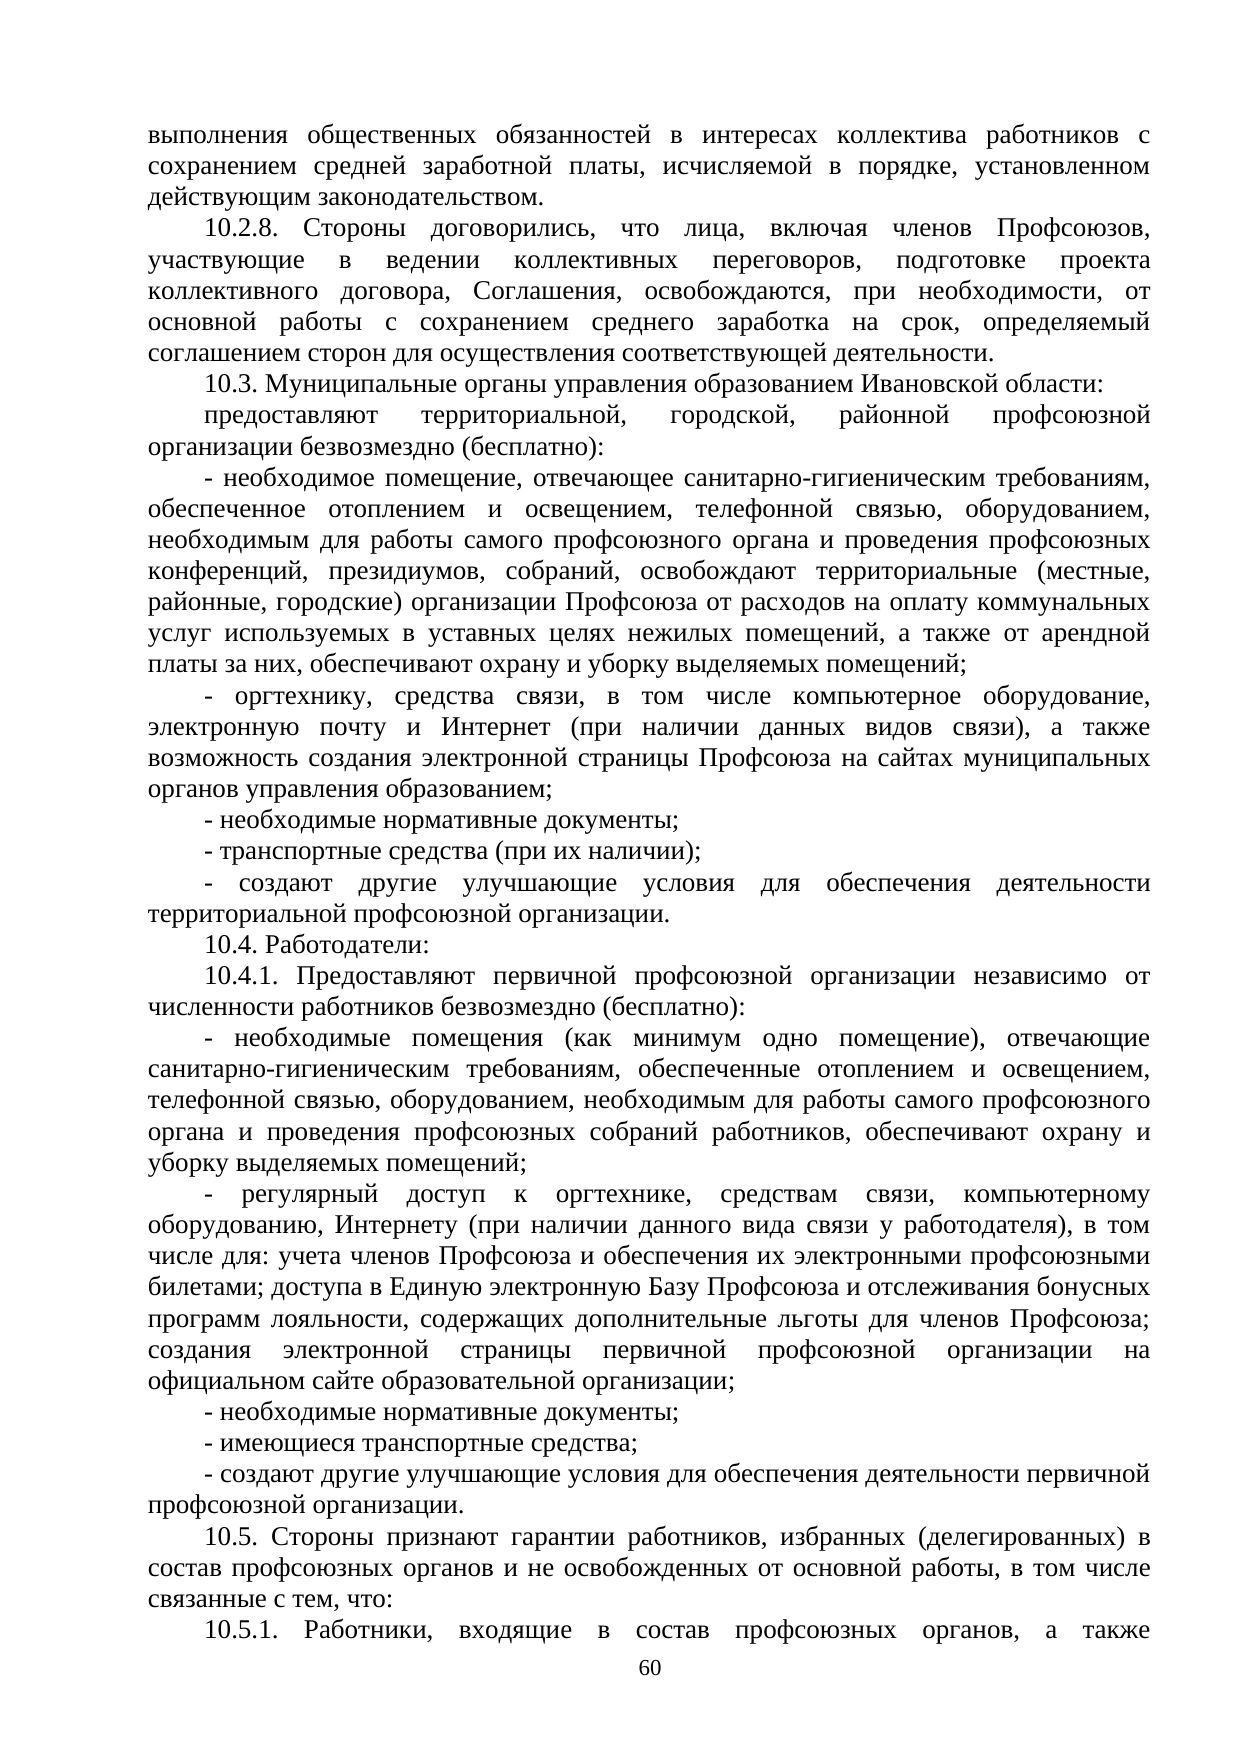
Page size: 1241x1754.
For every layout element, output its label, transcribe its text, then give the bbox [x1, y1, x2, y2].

text - транспортные средства (при их наличии); [148, 834, 1152, 866]
text - регулярный доступ к оргтехнике, средствам связи, компьютерному оборудованию, Интернету (при наличии данного вида связи у работодателя), в том числе для: учета членов Профсоюза и обеспечения их электронными профсоюзными билетами; доступа в Единую электронную Базу Профсоюза и отслеживания бонусных программ лояльности, содержащих дополнительные льготы для членов Профсоюза; создания электронной страницы первичной профсоюзной организации на официальном сайте образовательной организации; [148, 1177, 1152, 1395]
text 10.4. Работодатели: [148, 928, 1152, 959]
text - необходимое помещение, отвечающее санитарно-гигиеническим требованиям, обеспеченное отоплением и освещением, телефонной связью, оборудованием, необходимым для работы самого профсоюзного органа и проведения профсоюзных конференций, президиумов, собраний, освобождают территориальные (местные, районные, городские) организации Профсоюза от расходов на оплату коммунальных услуг используемых в уставных целях нежилых помещений, а также от арендной платы за них, обеспечивают охрану и уборку выделяемых помещений; [148, 461, 1152, 679]
text - создают другие улучшающие условия для обеспечения деятельности первичной профсоюзной организации. [148, 1457, 1152, 1520]
text 10.2.8. Стороны договорились, что лица, включая членов Профсоюзов, участвующие в ведении коллективных переговоров, подготовке проекта коллективного договора, Соглашения, освобождаются, при необходимости, от основной работы с сохранением среднего заработка на срок, определяемый соглашением сторон для осуществления соответствующей деятельности. [148, 212, 1152, 367]
text 10.4.1. Предоставляют первичной профсоюзной организации независимо от численности работников безвозмездно (бесплатно): [148, 959, 1152, 1021]
text - необходимые нормативные документы; [148, 803, 1152, 834]
text 10.5. Стороны признают гарантии работников, избранных (делегированных) в состав профсоюзных органов и не освобожденных от основной работы, в том числе связанные с тем, что: [148, 1520, 1152, 1613]
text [148, 1613, 1152, 1644]
text - имеющиеся транспортные средства; [148, 1426, 1152, 1457]
text - необходимые нормативные документы; [148, 1395, 1152, 1426]
text - оргтехнику, средства связи, в том числе компьютерное оборудование, электронную почту и Интернет (при наличии данных видов связи), а также возможность создания электронной страницы Профсоюза на сайтах муниципальных органов управления образованием; [148, 679, 1152, 803]
text - создают другие улучшающие условия для обеспечения деятельности территориальной профсоюзной организации. [148, 866, 1152, 928]
text 10.3. Муниципальные органы управления образованием Ивановской области: [148, 367, 1152, 398]
text - необходимые помещения (как минимум одно помещение), отвечающие санитарно-гигиеническим требованиям, обеспеченные отоплением и освещением, телефонной связью, оборудованием, необходимым для работы самого профсоюзного органа и проведения профсоюзных собраний работников, обеспечивают охрану и уборку выделяемых помещений; [148, 1021, 1152, 1177]
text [148, 118, 1152, 212]
text предоставляют территориальной, городской, районной профсоюзной организации безвозмездно (бесплатно): [148, 398, 1152, 461]
